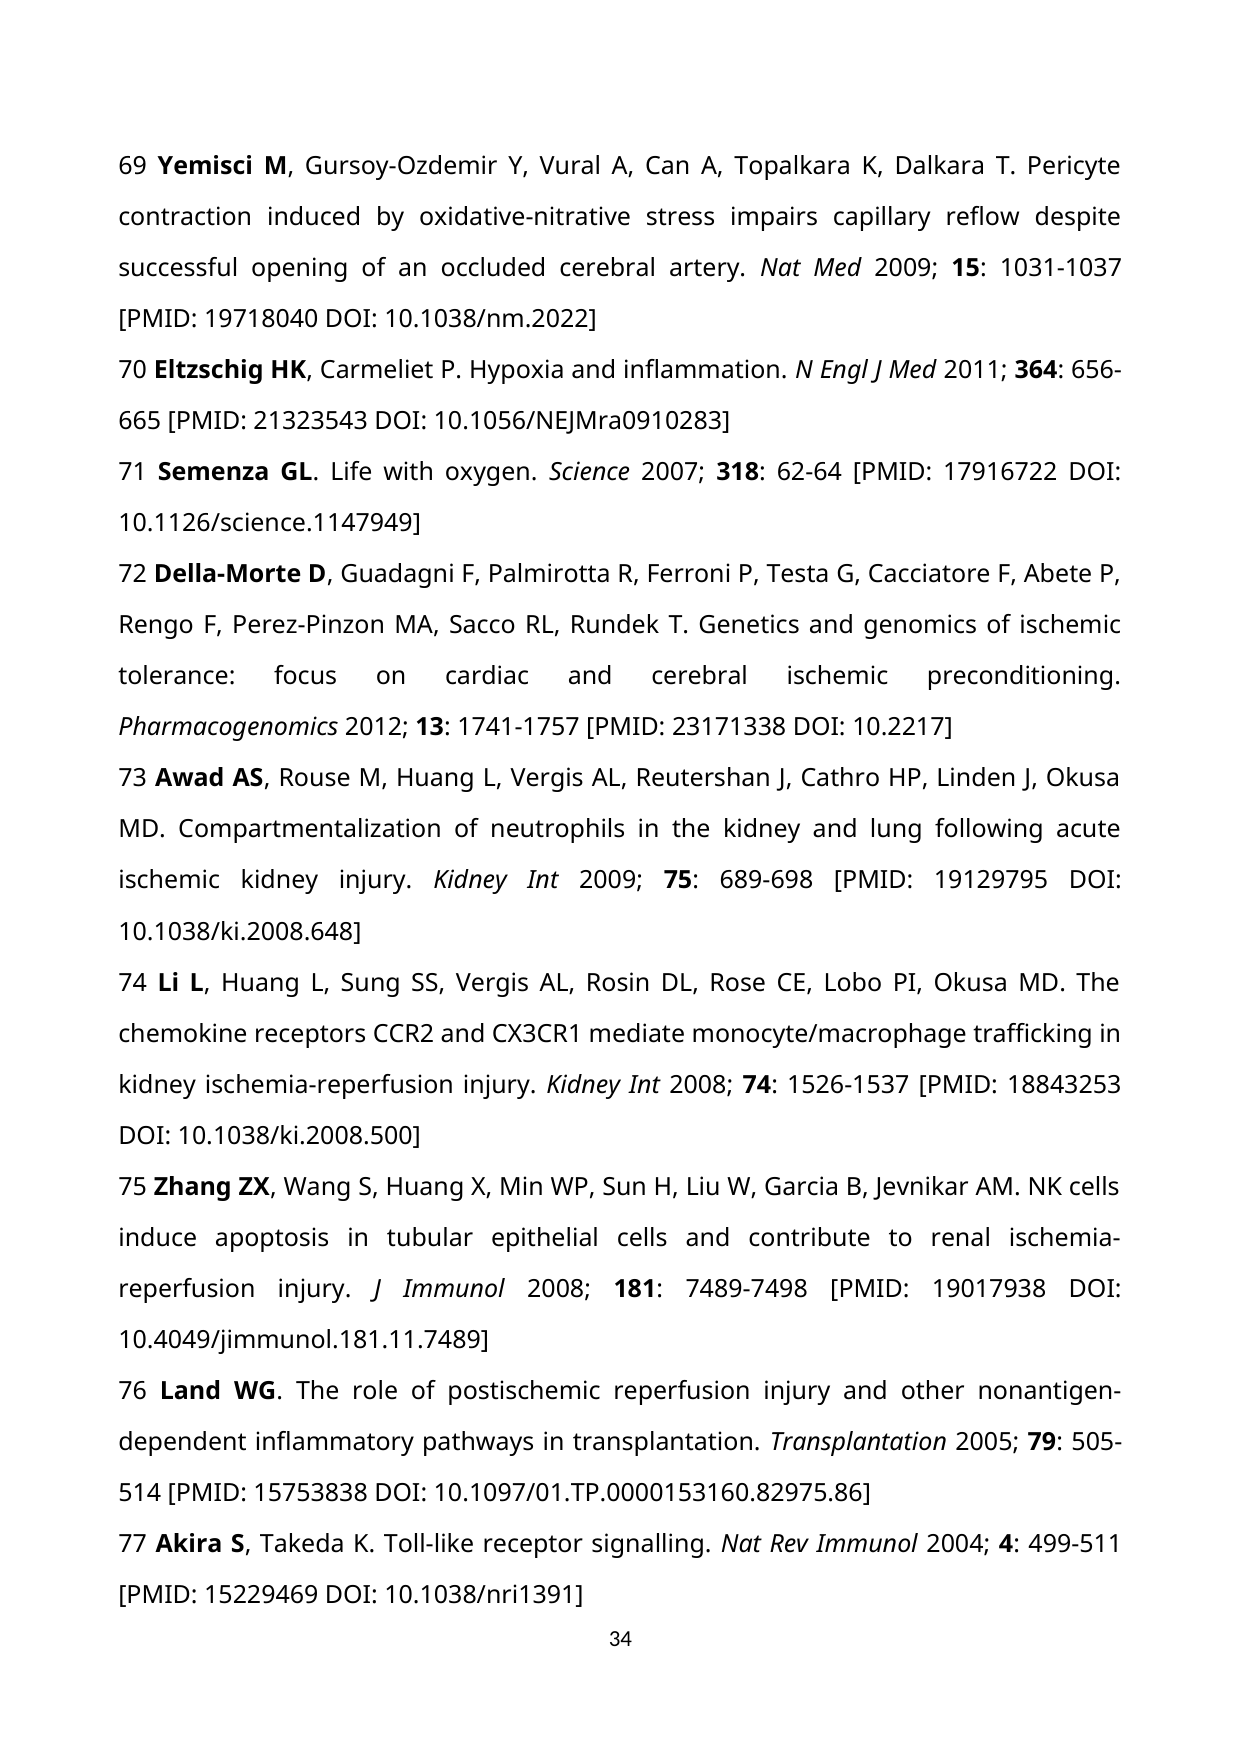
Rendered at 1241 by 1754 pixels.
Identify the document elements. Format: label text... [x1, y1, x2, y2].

text 71 Semenza GL. Life with oxygen. Science 2007; 318: 62-64 [PMID: 17916722 DOI: 10.1126/science.1147949] [118, 454, 1122, 539]
text 77 Akira S, Takeda K. Toll-like receptor signalling. Nat Rev Immunol 2004; 4: 499-511 [PMID: 15229469 DOI: 10.1038/nri1391] [118, 1526, 1122, 1611]
text 70 Eltzschig HK, Carmeliet P. Hypoxia and inflammation. N Engl J Med 2011; 364: 656-665 [PMID: 21323543 DOI: 10.1056/NEJMra0910283] [118, 352, 1122, 437]
text 73 Awad AS, Rouse M, Huang L, Vergis AL, Reutershan J, Cathro HP, Linden J, Okusa MD. Compartmentalization of neutrophils in the kidney and lung following acute ischemic kidney injury. Kidney Int 2009; 75: 689-698 [PMID: 19129795 DOI: 10.1038/ki.2008.648] [118, 760, 1122, 947]
text 76 Land WG. The role of postischemic reperfusion injury and other nonantigen-dependent inflammatory pathways in transplantation. Transplantation 2005; 79: 505-514 [PMID: 15753838 DOI: 10.1097/01.TP.0000153160.82975.86] [118, 1373, 1122, 1509]
text 75 Zhang ZX, Wang S, Huang X, Min WP, Sun H, Liu W, Garcia B, Jevnikar AM. NK cells induce apoptosis in tubular epithelial cells and contribute to renal ischemia-reperfusion injury. J Immunol 2008; 181: 7489-7498 [PMID: 19017938 DOI: 10.4049/jimmunol.181.11.7489] [118, 1168, 1122, 1356]
text 74 Li L, Huang L, Sung SS, Vergis AL, Rosin DL, Rose CE, Lobo PI, Okusa MD. The chemokine receptors CCR2 and CX3CR1 mediate monocyte/macrophage trafficking in kidney ischemia-reperfusion injury. Kidney Int 2008; 74: 1526-1537 [PMID: 18843253 DOI: 10.1038/ki.2008.500] [118, 964, 1122, 1151]
text 72 Della-Morte D, Guadagni F, Palmirotta R, Ferroni P, Testa G, Cacciatore F, Abete P, Rengo F, Perez-Pinzon MA, Sacco RL, Rundek T. Genetics and genomics of ischemic tolerance: focus on cardiac and cerebral ischemic preconditioning. Pharmacogenomics 2012; 13: 1741-1757 [PMID: 23171338 DOI: 10.2217] [118, 556, 1122, 743]
text 69 Yemisci M, Gursoy-Ozdemir Y, Vural A, Can A, Topalkara K, Dalkara T. Pericyte contraction induced by oxidative-nitrative stress impairs capillary reflow despite successful opening of an occluded cerebral artery. Nat Med 2009; 15: 1031-1037 [PMID: 19718040 DOI: 10.1038/nm.2022] [118, 148, 1122, 335]
